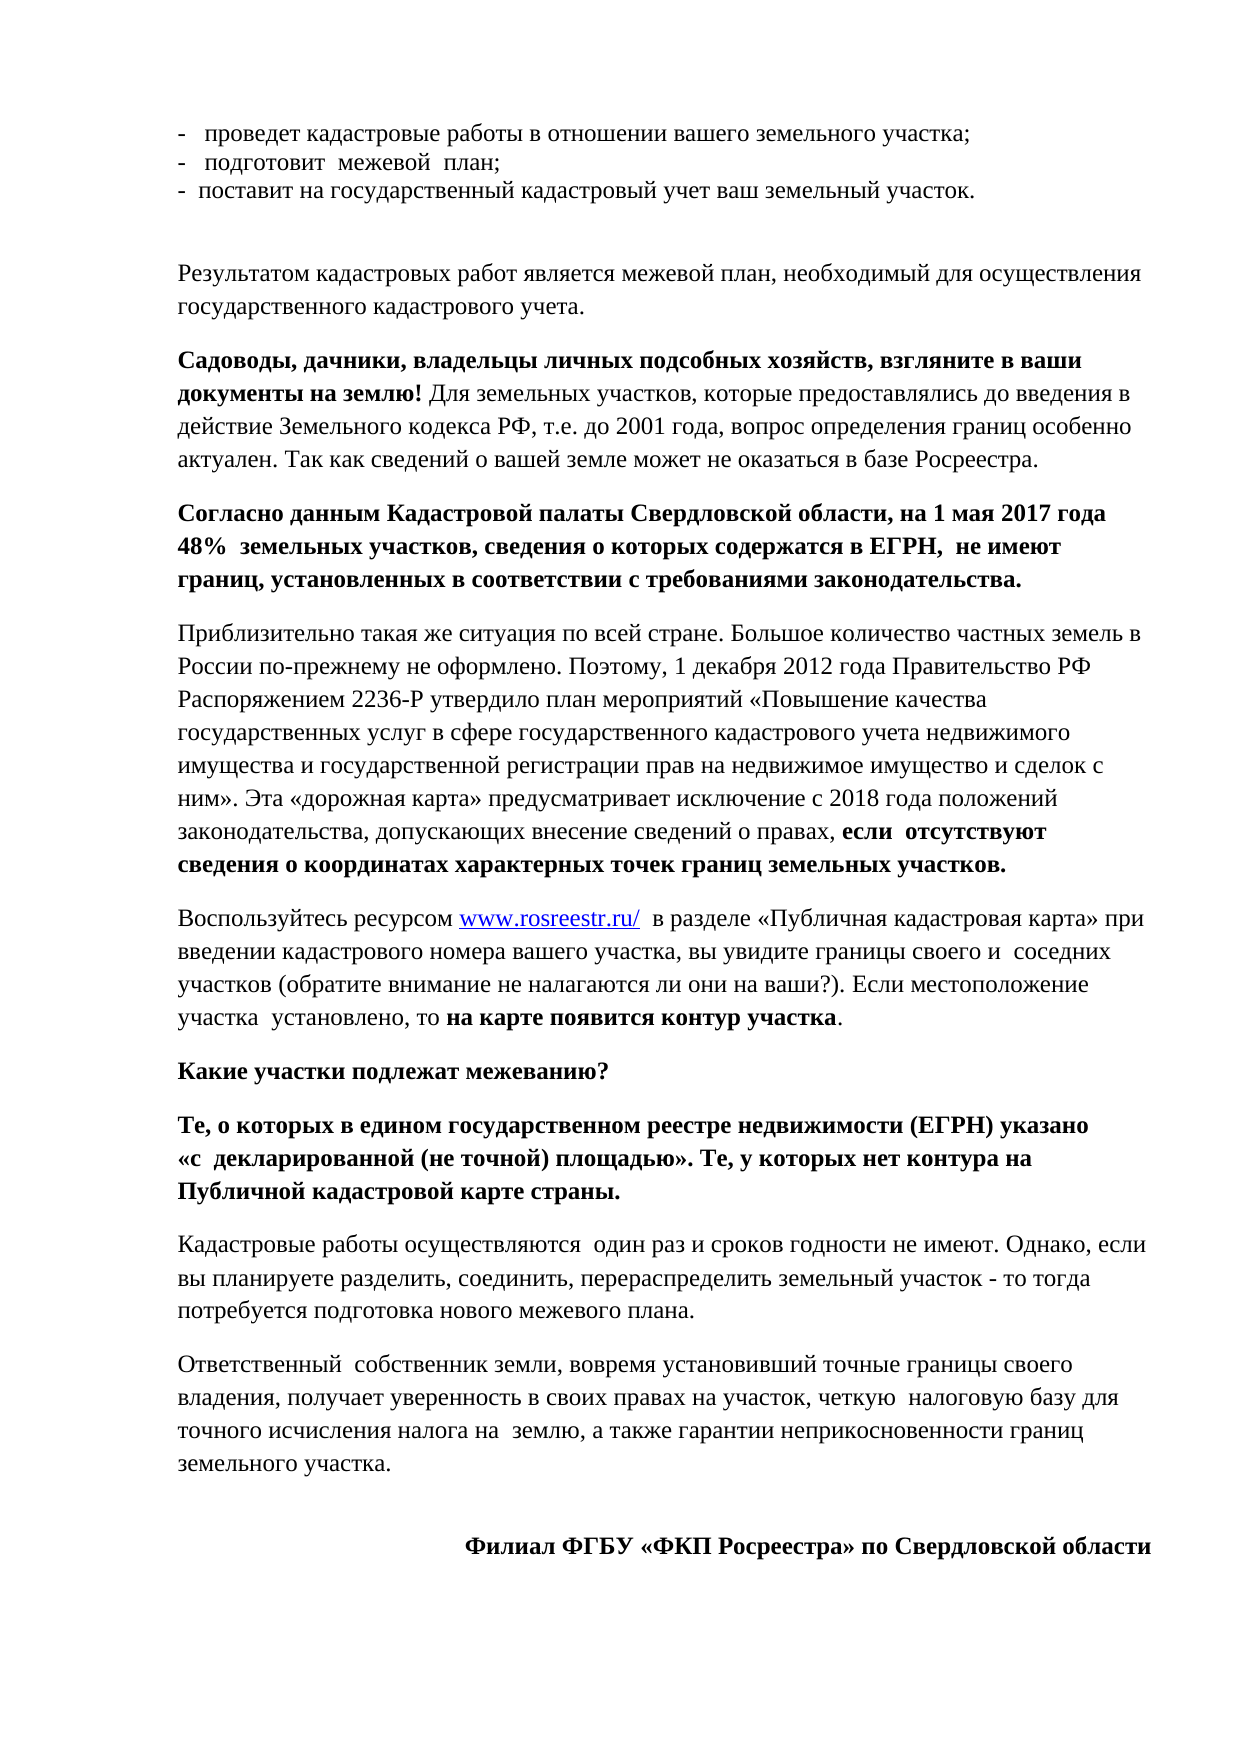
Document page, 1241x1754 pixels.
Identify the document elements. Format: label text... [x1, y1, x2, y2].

text Приблизительно такая же ситуация по всей стране. Большое количество частных земель в России по-прежнему не оформлено. Поэтому, 1 декабря 2012 года Правительство РФ Распоряжением 2236-Р утвердило план мероприятий «Повышение качества государственных услуг в сфере государственного кадастрового учета недвижимого имущества и государственной регистрации прав на недвижимое имущество и сделок с ним». Эта «дорожная карта» предусматривает исключение с 2018 года положений законодательства, допускающих внесение сведений о правах, если отсутствуют сведения о координатах характерных точек границ земельных участков. [177, 618, 1152, 878]
text Садоводы, дачники, владельцы личных подсобных хозяйств, взгляните в ваши документы на землю! Для земельных участков, которые предоставлялись до введения в действие Земельного кодекса РФ, т.е. до 2001 года, вопрос определения границ особенно актуален. Так как сведений о вашей земле может не оказаться в базе Росреестра. [177, 345, 1152, 473]
text Кадастровые работы осуществляются один раз и сроков годности не имеют. Однако, если вы планируете разделить, соединить, перераспределить земельный участок - то тогда потребуется подготовка нового межевого плана. [177, 1229, 1152, 1324]
text Ответственный собственник земли, вовремя установивший точные границы своего владения, получает уверенность в своих правах на участок, четкую налоговую базу для точного исчисления налога на землю, а также гарантии неприкосновенности границ земельного участка. [177, 1349, 1152, 1477]
text - подготовит межевой план; [177, 147, 1152, 176]
text Какие участки подлежат межеванию? [177, 1056, 1152, 1084]
text Результатом кадастровых работ является межевой план, необходимый для осуществления государственного кадастрового учета. [177, 258, 1152, 320]
text Согласно данным Кадастровой палаты Свердловской области, на 1 мая 2017 года 48% земельных участков, сведения о которых содержатся в ЕГРН, не имеют границ, установленных в соответствии с требованиями законодательства. [177, 498, 1152, 593]
text Филиал ФГБУ «ФКП Росреестра» по Свердловской области [177, 1531, 1152, 1560]
text Те, о которых в едином государственном реестре недвижимости (ЕГРН) указано «с декларированной (не точной) площадью». Те, у которых нет контура на Публичной кадастровой карте страны. [177, 1110, 1152, 1204]
text - поставит на государственный кадастровый учет ваш земельный участок. [177, 176, 1152, 204]
text - проведет кадастровые работы в отношении вашего земельного участка; [177, 118, 1152, 147]
text Воспользуйтесь ресурсом www.rosreestr.ru/ в разделе «Публичная кадастровая карта» при введении кадастрового номера вашего участка, вы увидите границы своего и соседних участков (обратите внимание не налагаются ли они на ваши?). Если местоположение участка установлено, то на карте появится контур участка. [177, 903, 1152, 1031]
